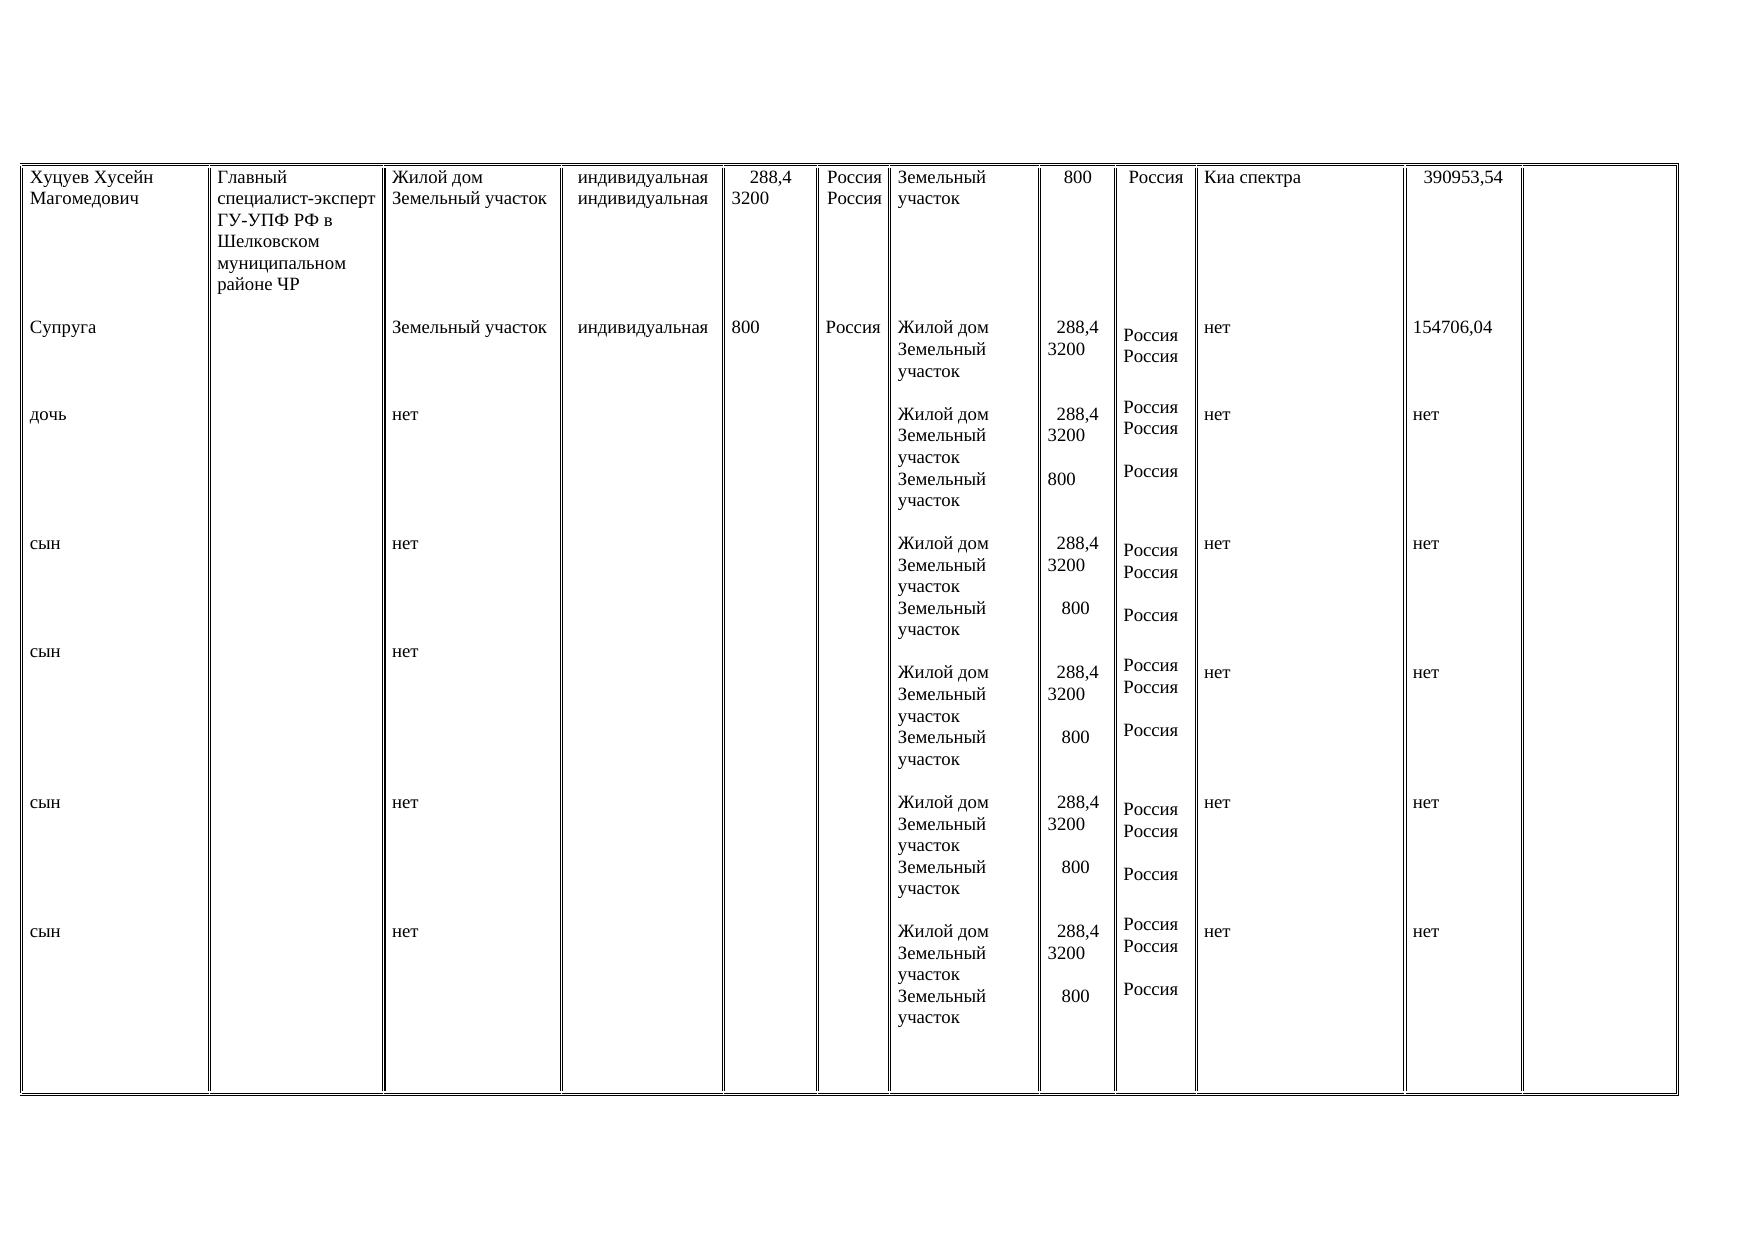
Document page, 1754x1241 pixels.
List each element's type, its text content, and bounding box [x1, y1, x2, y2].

table_cell 390953,54 154706,04 нет нет нет нет нет [1405, 166, 1522, 1093]
table_cell Земельный участок Жилой дом Земельный участок Жилой дом Земельный участок Земельный участок Жилой дом Земельный участок Земельный участок Жилой дом Земельный участок Земельный участок Жилой дом Земельный участок Земельный участок Жилой дом Земельный участок Земельный участок [890, 164, 1040, 1093]
table_cell Жилой дом Земельный участок Земельный участок нет нет нет нет нет [384, 166, 561, 1093]
table_cell Россия Россия Россия [818, 164, 890, 1093]
table_cell индивидуальная индивидуальная индивидуальная [561, 166, 723, 1093]
table_cell 288,4 3200 800 [724, 164, 818, 1093]
table_cell Россия Россия Россия Россия Россия Россия Россия Россия Россия Россия Россия Россия Россия Россия Россия Россия Россия Россия [1115, 166, 1196, 1093]
table_cell Киа спектра нет нет нет нет нет нет [1196, 164, 1405, 1093]
table_cell 800 288,4 3200 288,4 3200 800 288,4 3200 800 288,4 3200 800 288,4 3200 800 288,4 3200 800 [1040, 166, 1115, 1093]
table_cell Главный специалист-эксперт ГУ-УПФ РФ в Шелковском муниципальном районе ЧР [209, 164, 384, 1093]
table_cell Хуцуев Хусейн Магомедович Супруга дочь сын сын сын сын [22, 166, 209, 1093]
table_cell [1522, 166, 1676, 1093]
